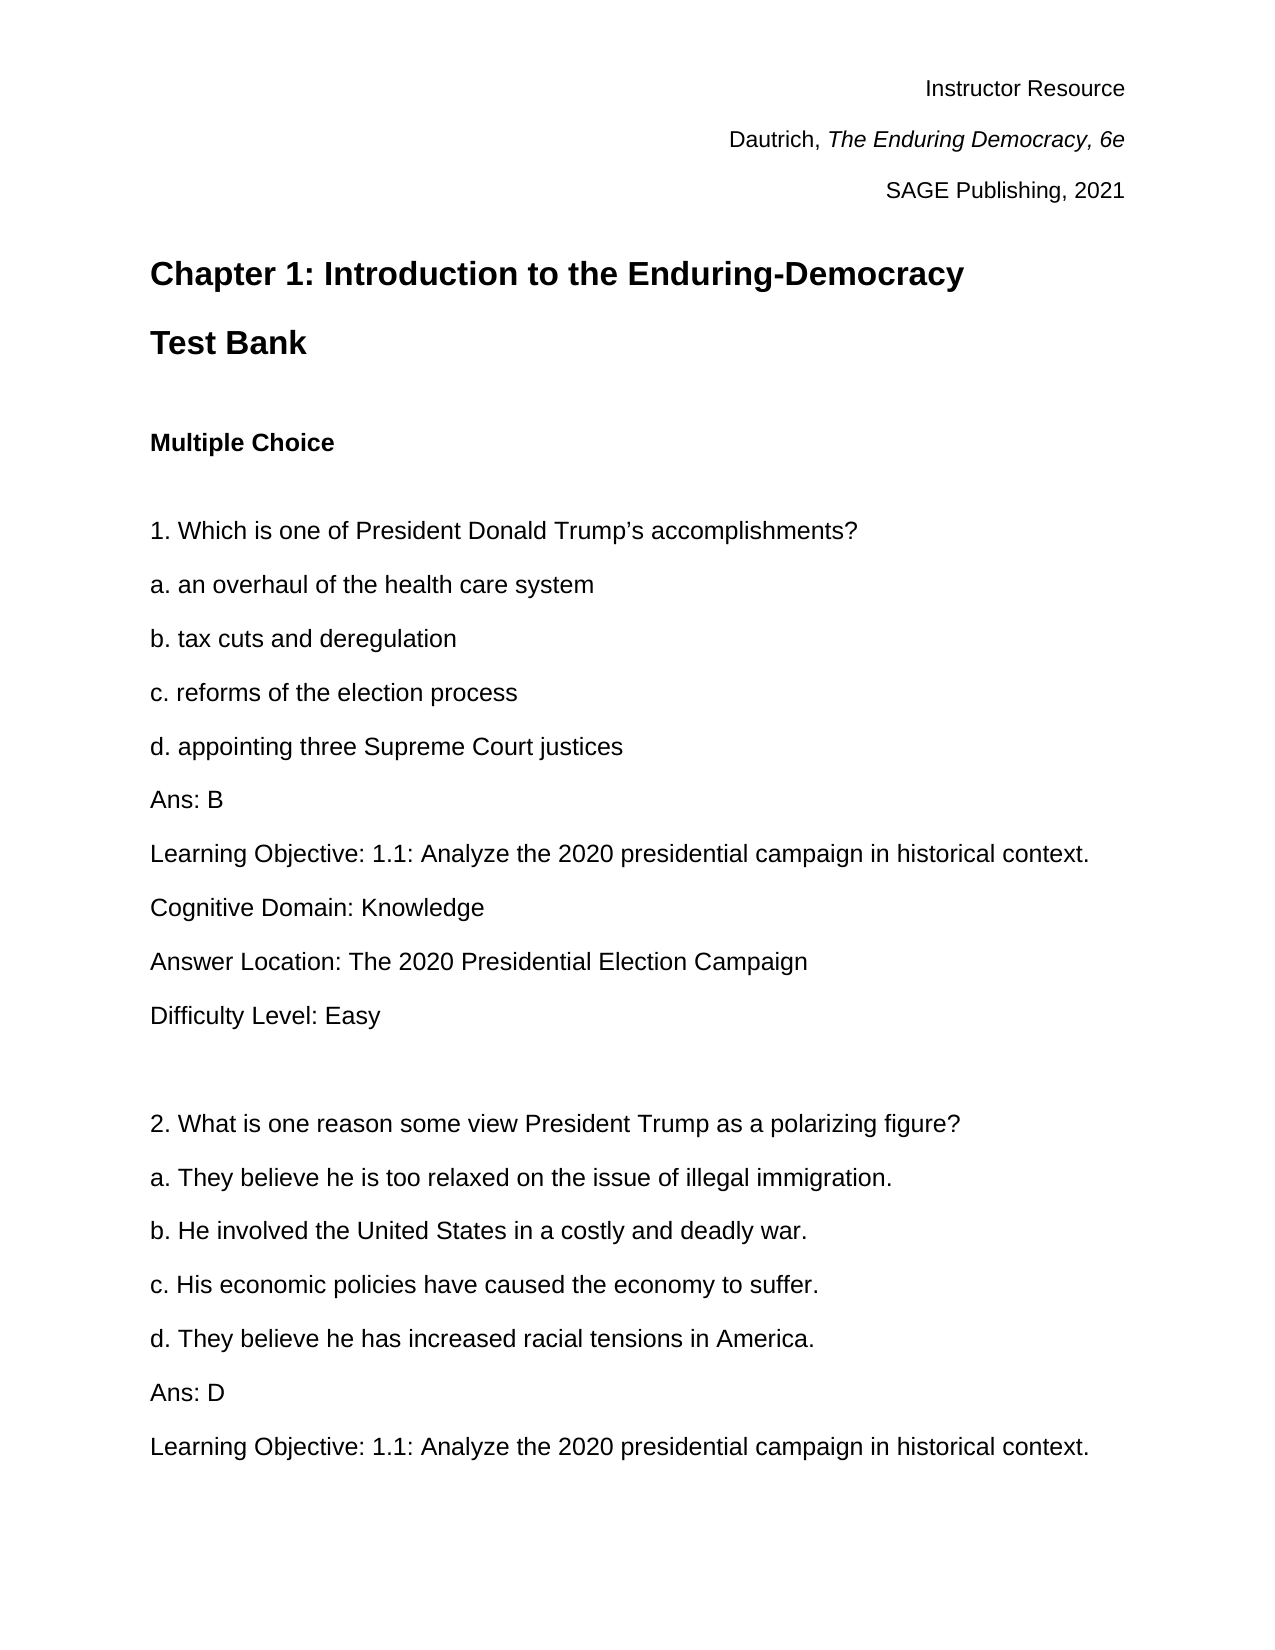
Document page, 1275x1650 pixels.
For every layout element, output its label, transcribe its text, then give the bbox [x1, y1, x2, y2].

subtitle Multiple Choice [150, 431, 1125, 456]
text c. reforms of the election process [150, 678, 1125, 707]
title Chapter 1: Introduction to the Enduring-Democracy [150, 253, 1125, 292]
text Difficulty Level: Easy [150, 1001, 1125, 1030]
text b. tax cuts and deregulation [150, 624, 1125, 653]
text b. He involved the United States in a costly and deadly war. [150, 1216, 1125, 1245]
text c. His economic policies have caused the economy to suffer. [150, 1270, 1125, 1299]
text d. appointing three Supreme Court justices [150, 732, 1125, 760]
text d. They believe he has increased racial tensions in America. [150, 1324, 1125, 1353]
text Answer Location: The 2020 Presidential Election Campaign [150, 947, 1125, 976]
text Ans: D [150, 1378, 1125, 1407]
text 1. Which is one of President Donald Trump’s accomplishments? [150, 516, 1125, 545]
text a. an overhaul of the health care system [150, 570, 1125, 599]
title Test Bank [150, 323, 1125, 361]
text Ans: B [150, 786, 1125, 814]
text a. They believe he is too relaxed on the issue of illegal immigration. [150, 1162, 1125, 1191]
text Learning Objective: 1.1: Analyze the 2020 presidential campaign in historical context. [150, 1432, 1125, 1461]
text Learning Objective: 1.1: Analyze the 2020 presidential campaign in historical context. [150, 839, 1125, 868]
text Cognitive Domain: Knowledge [150, 893, 1125, 922]
text 2. What is one reason some view President Trump as a polarizing figure? [150, 1109, 1125, 1137]
